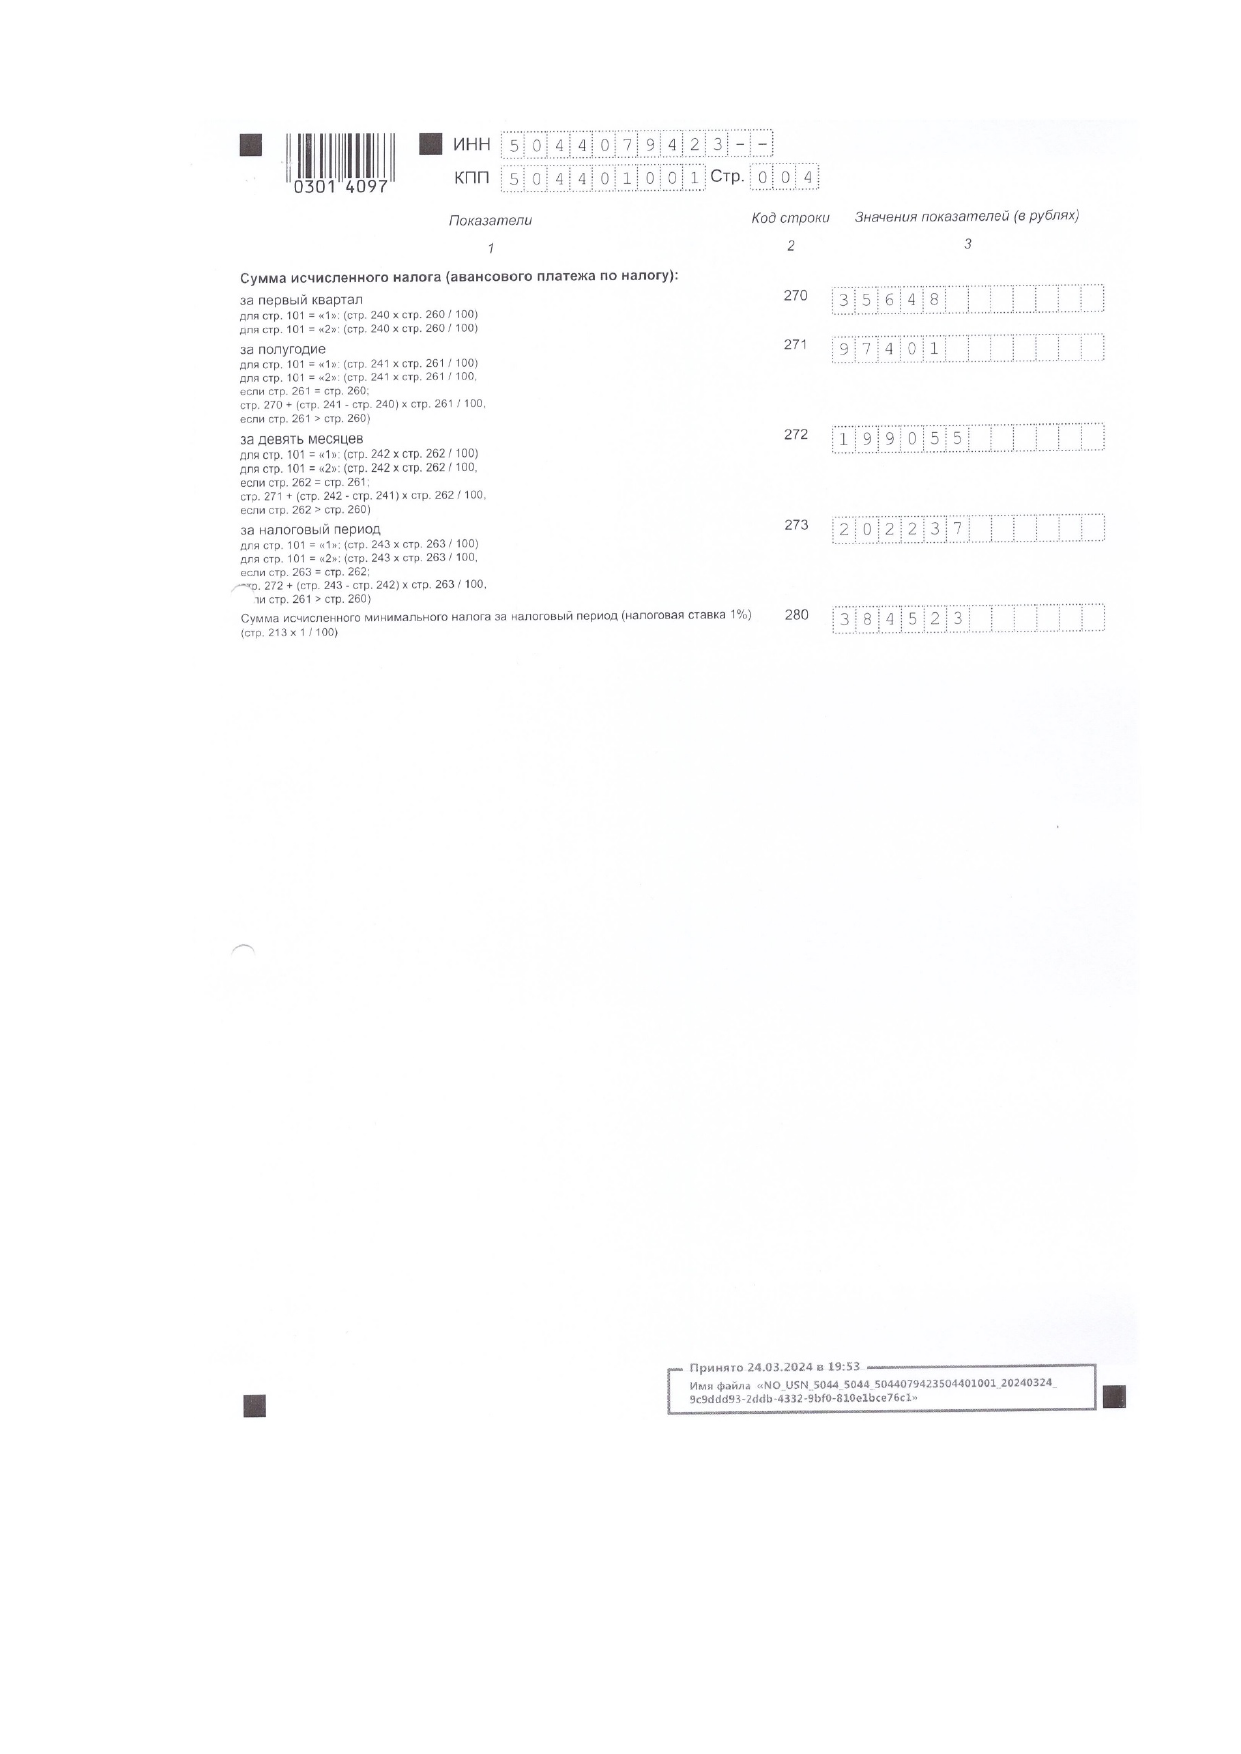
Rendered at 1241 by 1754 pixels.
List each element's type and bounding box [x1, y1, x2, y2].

picture [177, 118, 1152, 1636]
